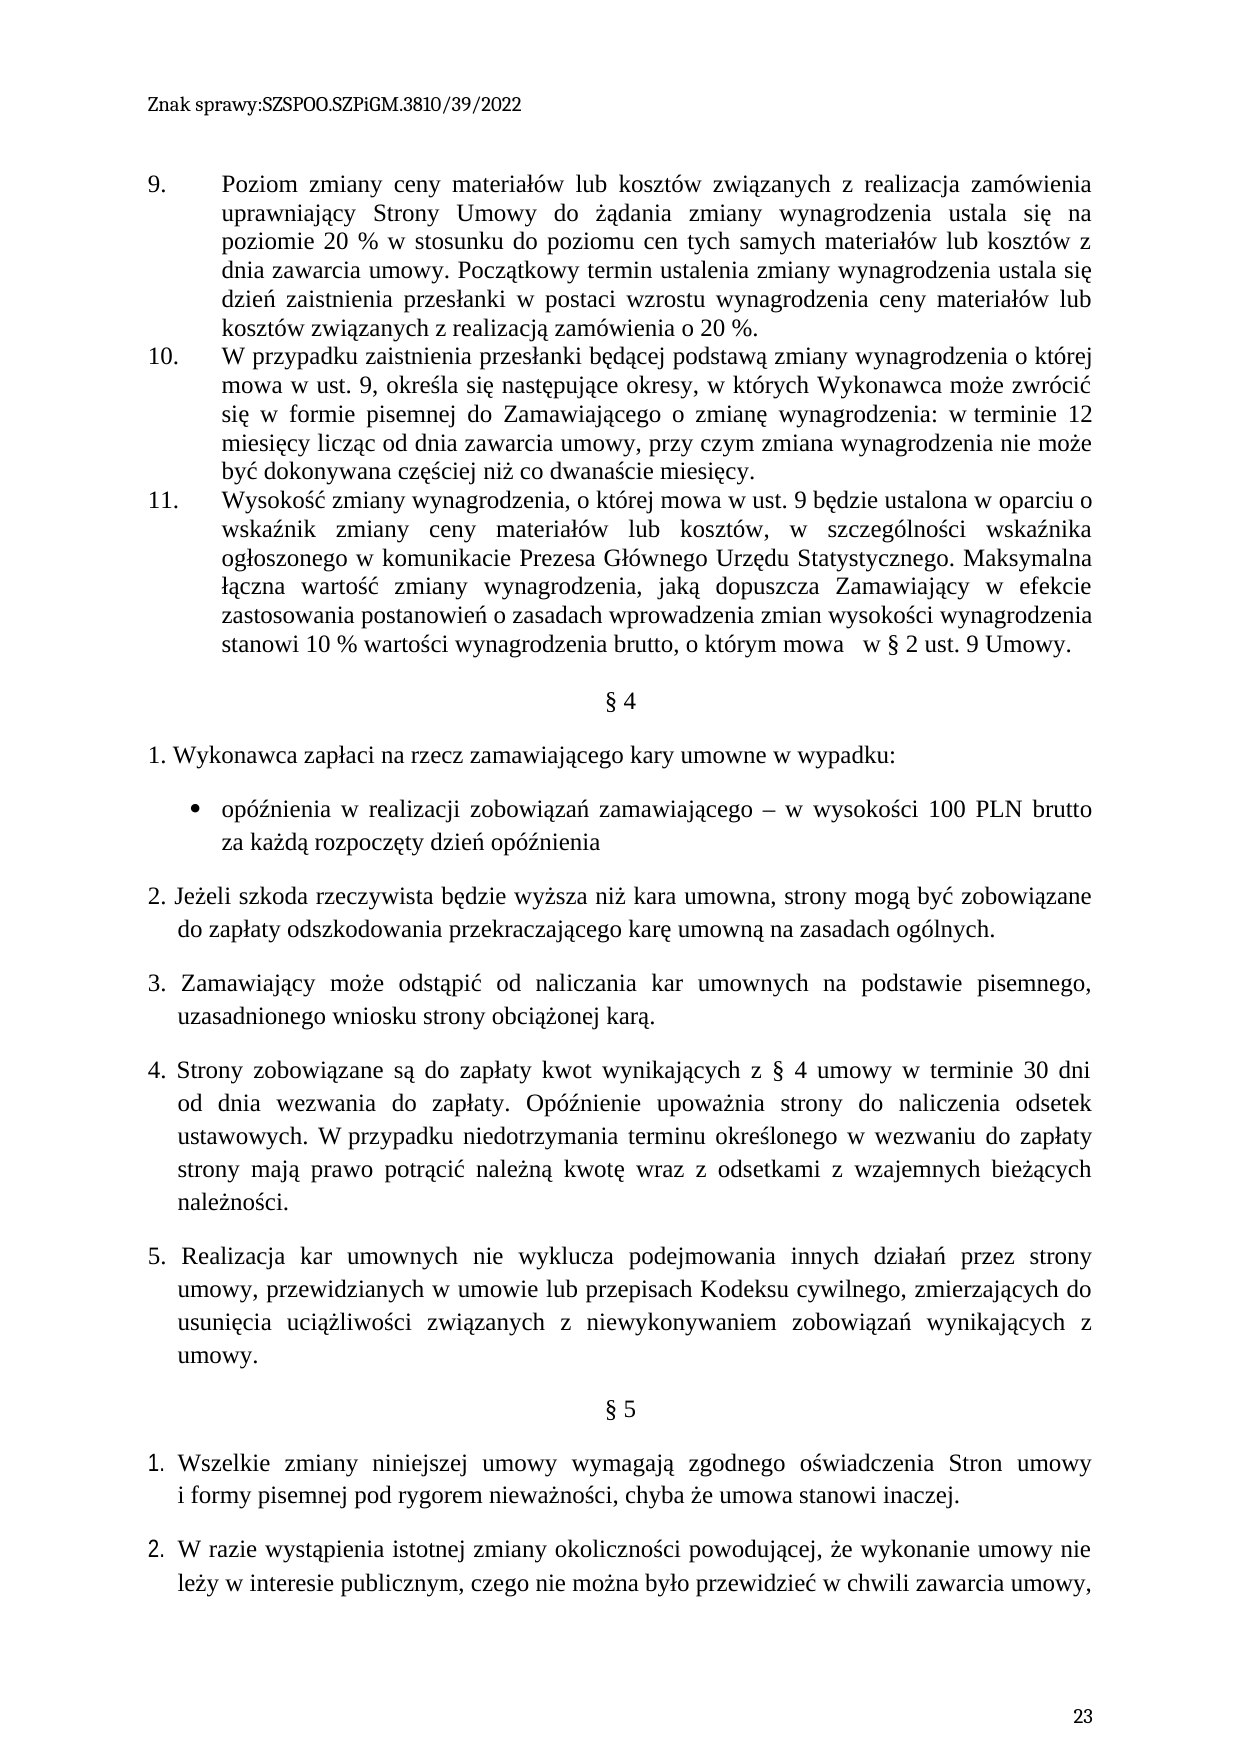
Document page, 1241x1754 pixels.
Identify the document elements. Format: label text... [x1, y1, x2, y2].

text 5. Realizacja kar umownych nie wyklucza podejmowania innych działań przez strony umowy, przewidzianych w umowie lub przepisach Kodeksu cywilnego, zmierzających do usunięcia uciążliwości związanych z niewykonywaniem zobowiązań wynikających z umowy. [148, 1241, 1093, 1368]
text 3. Zamawiający może odstąpić od naliczania kar umownych na podstawie pisemnego, uzasadnionego wniosku strony obciążonej karą. [148, 968, 1093, 1030]
text 4. Strony zobowiązane są do zapłaty kwot wynikających z § 4 umowy w terminie 30 dni od dnia wezwania do zapłaty. Opóźnienie upoważnia strony do naliczenia odsetek ustawowych. W przypadku niedotrzymania terminu określonego w wezwaniu do zapłaty strony mają prawo potrącić należną kwotę wraz z odsetkami z wzajemnych bieżących należności. [148, 1055, 1093, 1216]
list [148, 1534, 1093, 1596]
text 2. Jeżeli szkoda rzeczywista będzie wyższa niż kara umowna, strony mogą być zobowiązane do zapłaty odszkodowania przekraczającego karę umowną na zasadach ogólnych. [148, 881, 1093, 943]
list W przypadku zaistnienia przesłanki będącej podstawą zmiany wynagrodzenia o której mowa w ust. 9, określa się następujące okresy, w których Wykonawca może zwrócić się w formie pisemnej do Zamawiającego o zmianę wynagrodzenia: w terminie 12 miesięcy licząc od dnia zawarcia umowy, przy czym zmiana wynagrodzenia nie może być dokonywana częściej niż co dwanaście miesięcy. [148, 341, 1093, 485]
list opóźnienia w realizacji zobowiązań zamawiającego – w wysokości 100 PLN brutto za każdą rozpoczęty dzień opóźnienia [191, 794, 1093, 856]
text § 5 [148, 1394, 1093, 1422]
list Wysokość zmiany wynagrodzenia, o której mowa w ust. 9 będzie ustalona w oparciu o wskaźnik zmiany ceny materiałów lub kosztów, w szczególności wskaźnika ogłoszonego w komunikacie Prezesa Głównego Urzędu Statystycznego. Maksymalna łączna wartość zmiany wynagrodzenia, jaką dopuszcza Zamawiający w efekcie zastosowania postanowień o zasadach wprowadzenia zmian wysokości wynagrodzenia stanowi 10 % wartości wynagrodzenia brutto, o którym mowa w § 2 ust. 9 Umowy. [148, 485, 1093, 658]
list Poziom zmiany ceny materiałów lub kosztów związanych z realizacja zamówienia uprawniający Strony Umowy do żądania zmiany wynagrodzenia ustala się na poziomie 20 % w stosunku do poziomu cen tych samych materiałów lub kosztów z dnia zawarcia umowy. Początkowy termin ustalenia zmiany wynagrodzenia ustala się dzień zaistnienia przesłanki w postaci wzrostu wynagrodzenia ceny materiałów lub kosztów związanych z realizacją zamówienia o 20 %. [148, 169, 1093, 341]
list Wszelkie zmiany niniejszej umowy wymagają zgodnego oświadczenia Stron umowy i formy pisemnej pod rygorem nieważności, chyba że umowa stanowi inaczej. [148, 1447, 1093, 1509]
text 1. Wykonawca zapłaci na rzecz zamawiającego kary umowne w wypadku: [148, 740, 1093, 769]
text § 4 [148, 686, 1093, 715]
